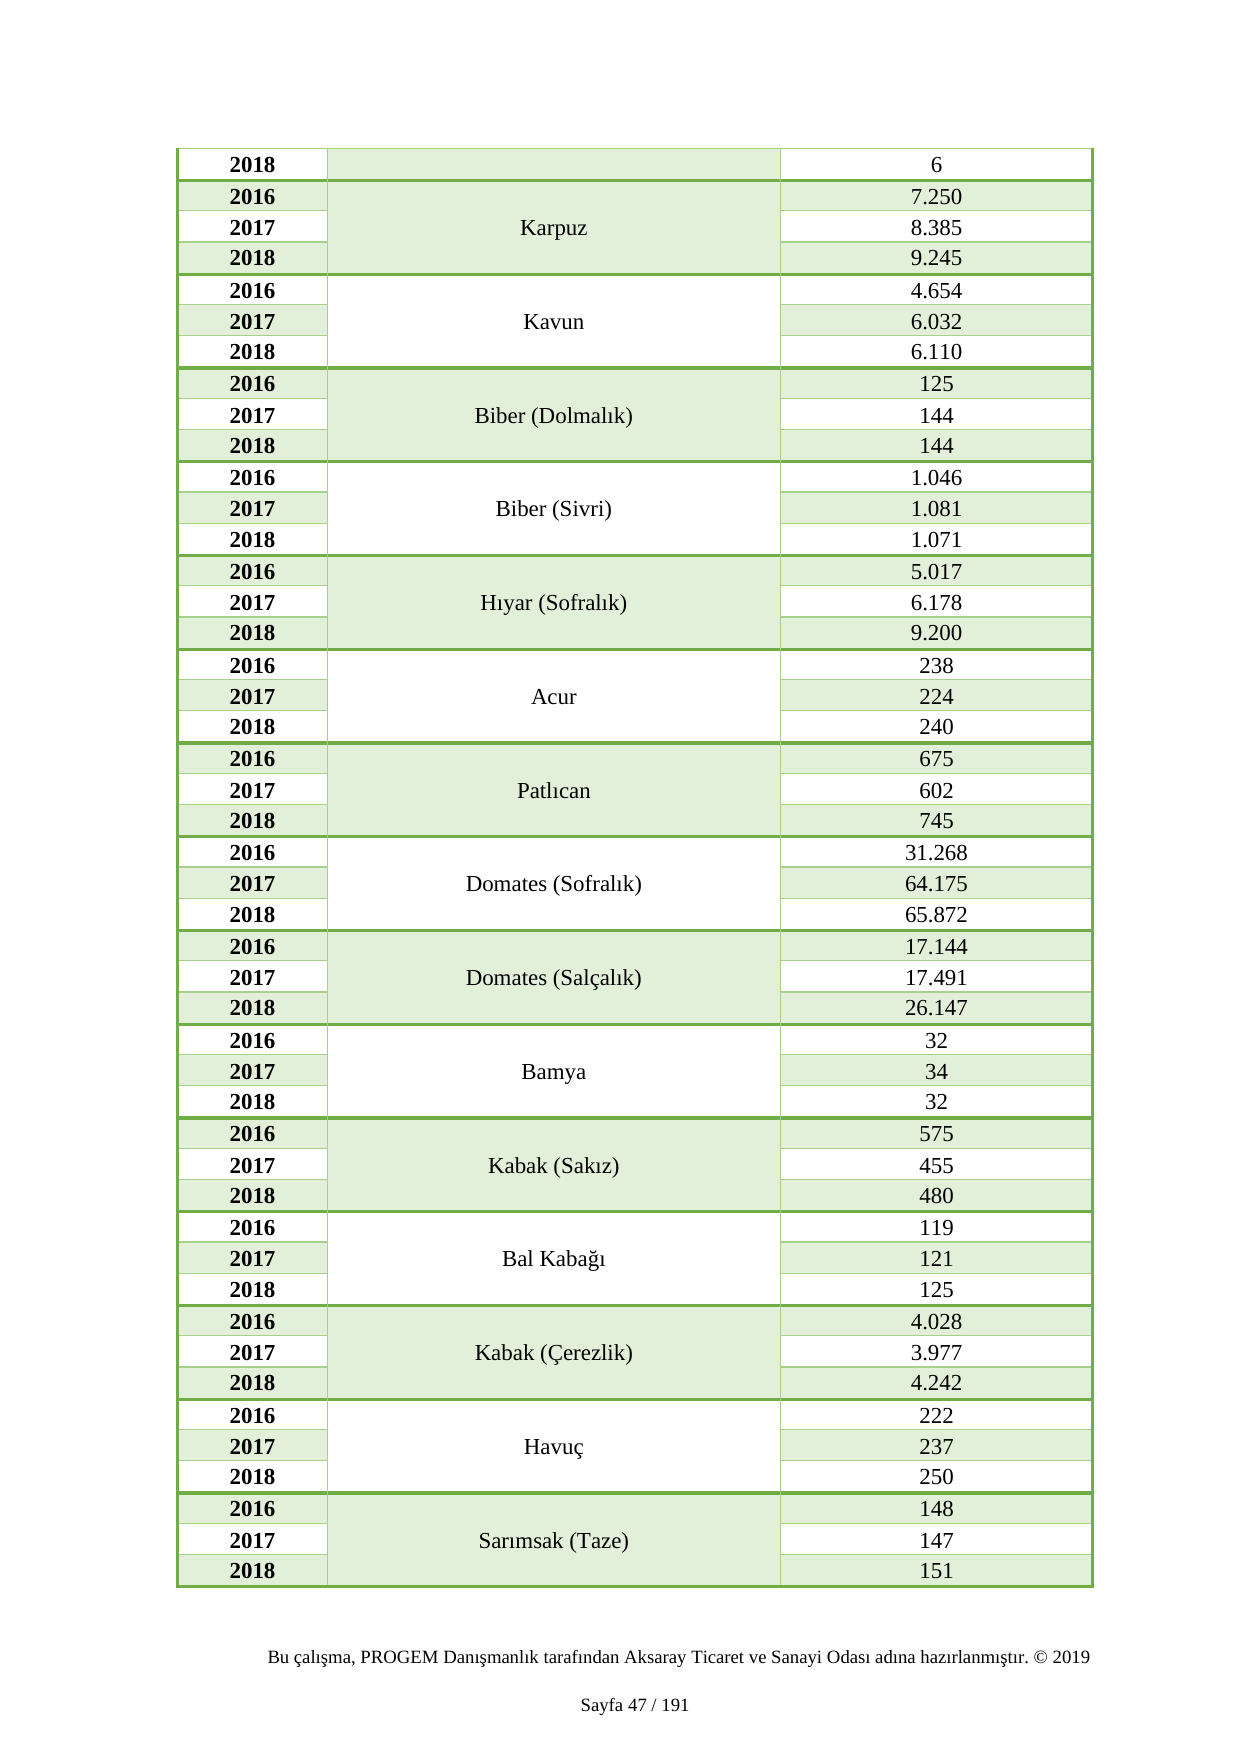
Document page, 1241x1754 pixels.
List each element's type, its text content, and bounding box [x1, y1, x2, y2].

table_cell 2018 [179, 711, 327, 741]
table_cell 2016 [179, 1401, 327, 1429]
table_cell 2016 [179, 932, 327, 960]
table_cell 2017 [179, 586, 327, 616]
table_cell 4.654 [781, 276, 1091, 304]
table_cell Kavun [328, 276, 780, 366]
table_cell 2016 [179, 182, 327, 210]
table_cell 2016 [179, 651, 327, 679]
table_cell 2017 [179, 305, 327, 335]
table_cell 2017 [179, 1430, 327, 1460]
table_cell 6.178 [781, 586, 1091, 616]
table_cell 26.147 [781, 993, 1091, 1023]
table_cell 2017 [179, 961, 327, 991]
table_cell 2018 [179, 149, 327, 179]
table_cell Karpuz [328, 182, 780, 273]
table_cell 2016 [179, 838, 327, 866]
table_cell 575 [781, 1120, 1091, 1148]
table_cell 675 [781, 745, 1091, 773]
table_cell 125 [781, 370, 1091, 398]
table_cell Domates (Sofralık) [328, 838, 780, 929]
table_cell 2018 [179, 1368, 327, 1398]
table_cell 2017 [179, 1149, 327, 1179]
table_cell 745 [781, 805, 1091, 835]
table_cell 34 [781, 1055, 1091, 1085]
table_cell Hıyar (Sofralık) [328, 557, 780, 648]
table_cell 64.175 [781, 868, 1091, 898]
table_cell 2018 [179, 336, 327, 366]
table_cell 2017 [179, 774, 327, 804]
table_cell Patlıcan [328, 745, 780, 835]
table_cell 2017 [179, 493, 327, 523]
table_cell 6 [781, 149, 1091, 179]
table_cell 2016 [179, 1307, 327, 1335]
table_cell 7.250 [781, 182, 1091, 210]
table_cell 1.071 [781, 524, 1091, 554]
table_cell 121 [781, 1243, 1091, 1273]
table_cell 4.242 [781, 1368, 1091, 1398]
table_cell 147 [781, 1524, 1091, 1554]
table_cell 144 [781, 399, 1091, 429]
table_cell 17.491 [781, 961, 1091, 991]
table_cell 2018 [179, 1086, 327, 1116]
table_cell 2017 [179, 1524, 327, 1554]
table_cell 2016 [179, 1120, 327, 1148]
table_cell 2017 [179, 211, 327, 241]
table_cell 2016 [179, 1213, 327, 1241]
table_cell 5.017 [782, 557, 1091, 584]
table_cell Havuç [328, 1401, 780, 1491]
table_cell 32 [781, 1086, 1091, 1116]
table_cell 148 [781, 1495, 1091, 1523]
table_cell 119 [781, 1213, 1091, 1241]
table_cell 1.081 [781, 493, 1091, 523]
table_cell 222 [781, 1401, 1091, 1429]
table_cell 2018 [179, 618, 327, 648]
table_cell Domates (Salçalık) [328, 932, 780, 1023]
table_cell 125 [781, 1274, 1091, 1304]
table_cell 2017 [179, 680, 327, 710]
table_cell 250 [781, 1461, 1091, 1491]
table_cell 2017 [179, 868, 327, 898]
table_cell 240 [781, 711, 1091, 741]
table_cell 9.200 [781, 618, 1091, 648]
table_cell 2017 [179, 1243, 327, 1273]
table_cell 9.245 [781, 243, 1091, 273]
table_cell 2016 [179, 1026, 327, 1054]
table_cell 455 [781, 1149, 1091, 1179]
table_cell 17.144 [781, 932, 1091, 960]
table_cell 31.268 [781, 838, 1091, 866]
table_cell 2016 [179, 1495, 327, 1523]
table_cell 2016 [179, 745, 327, 773]
table_cell 2017 [179, 1336, 327, 1366]
table_cell 2018 [179, 1180, 327, 1210]
table_cell 4.028 [781, 1307, 1091, 1335]
table_cell Acur [328, 651, 780, 741]
table_cell 32 [781, 1026, 1091, 1054]
table_cell 2017 [179, 399, 327, 429]
table_cell 2018 [179, 243, 327, 273]
table_cell 2018 [179, 1274, 327, 1304]
table_cell Bal Kabağı [328, 1213, 780, 1304]
table_cell 8.385 [781, 211, 1091, 241]
table_cell 65.872 [781, 899, 1091, 929]
table_cell 1.046 [781, 463, 1091, 491]
table_cell Biber (Dolmalık) [328, 370, 780, 460]
table_cell 2018 [179, 524, 327, 554]
table_cell 480 [781, 1180, 1091, 1210]
table_cell 6.110 [781, 336, 1091, 366]
table_cell 2018 [179, 993, 327, 1023]
table_cell 237 [781, 1430, 1091, 1460]
table_cell 151 [781, 1555, 1091, 1585]
table_cell 2016 [179, 276, 327, 304]
table_cell 224 [781, 680, 1091, 710]
table_cell Kabak (Sakız) [328, 1120, 780, 1210]
table_cell 2018 [179, 1555, 327, 1585]
table_cell Sarımsak (Taze) [328, 1495, 780, 1585]
table_cell 2016 [179, 370, 327, 398]
table_cell Bamya [328, 1026, 780, 1116]
table_cell 2016 [179, 463, 327, 491]
table_cell 2017 [179, 1055, 327, 1085]
table_cell 3.977 [781, 1336, 1091, 1366]
table_cell 2018 [179, 430, 327, 460]
table_cell 6.032 [781, 305, 1091, 335]
table_cell Biber (Sivri) [328, 463, 780, 554]
table_cell 602 [781, 774, 1091, 804]
table_cell 144 [781, 430, 1091, 460]
table_cell 238 [781, 651, 1091, 679]
table_cell 2018 [179, 805, 327, 835]
table_cell 2016 [179, 557, 327, 585]
table_cell Kabak (Çerezlik) [328, 1307, 780, 1398]
table_cell 2018 [179, 899, 327, 929]
table_cell 2018 [179, 1461, 327, 1491]
